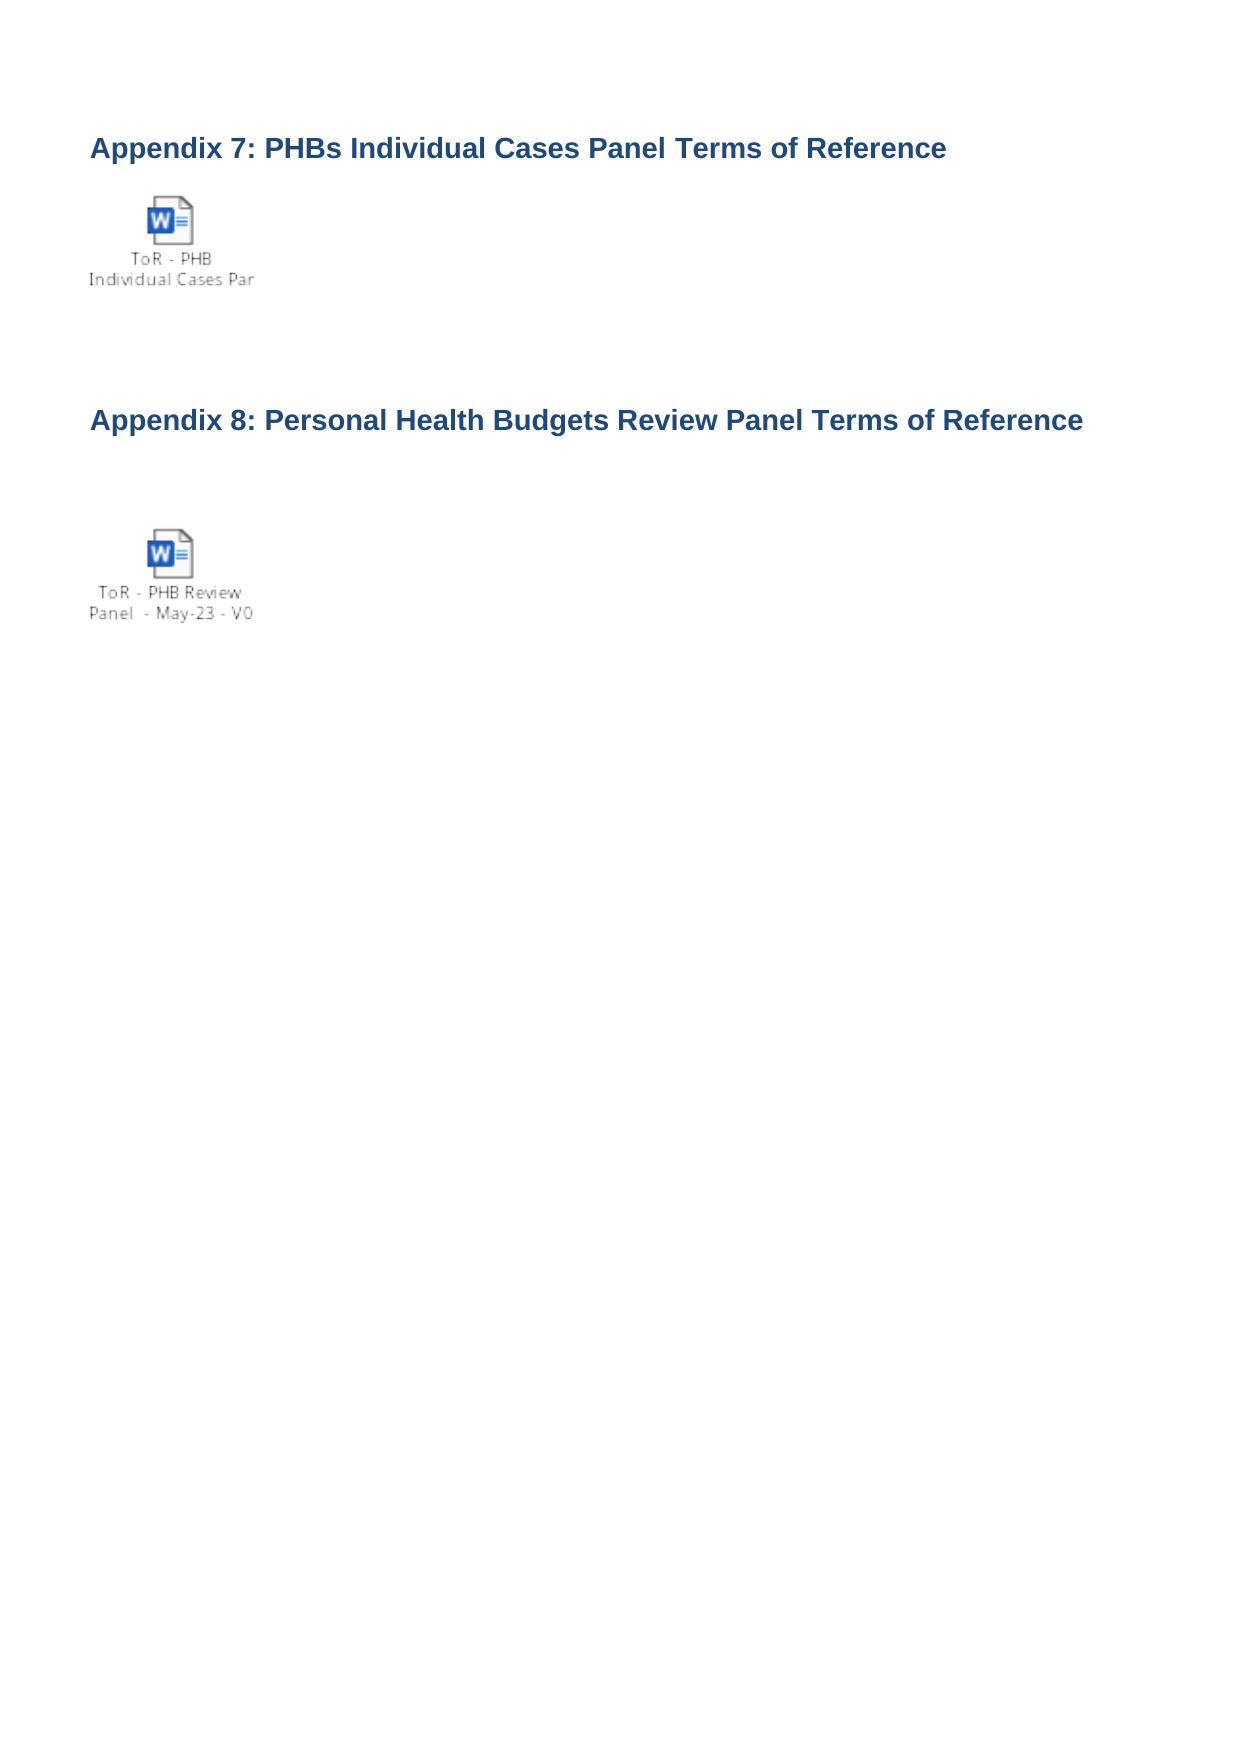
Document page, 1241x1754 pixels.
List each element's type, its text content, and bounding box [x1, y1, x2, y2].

subtitle Appendix 7: PHBs Individual Cases Panel Terms of Reference [89, 131, 1152, 164]
subtitle Appendix 8: Personal Health Budgets Review Panel Terms of Reference [89, 403, 1085, 436]
